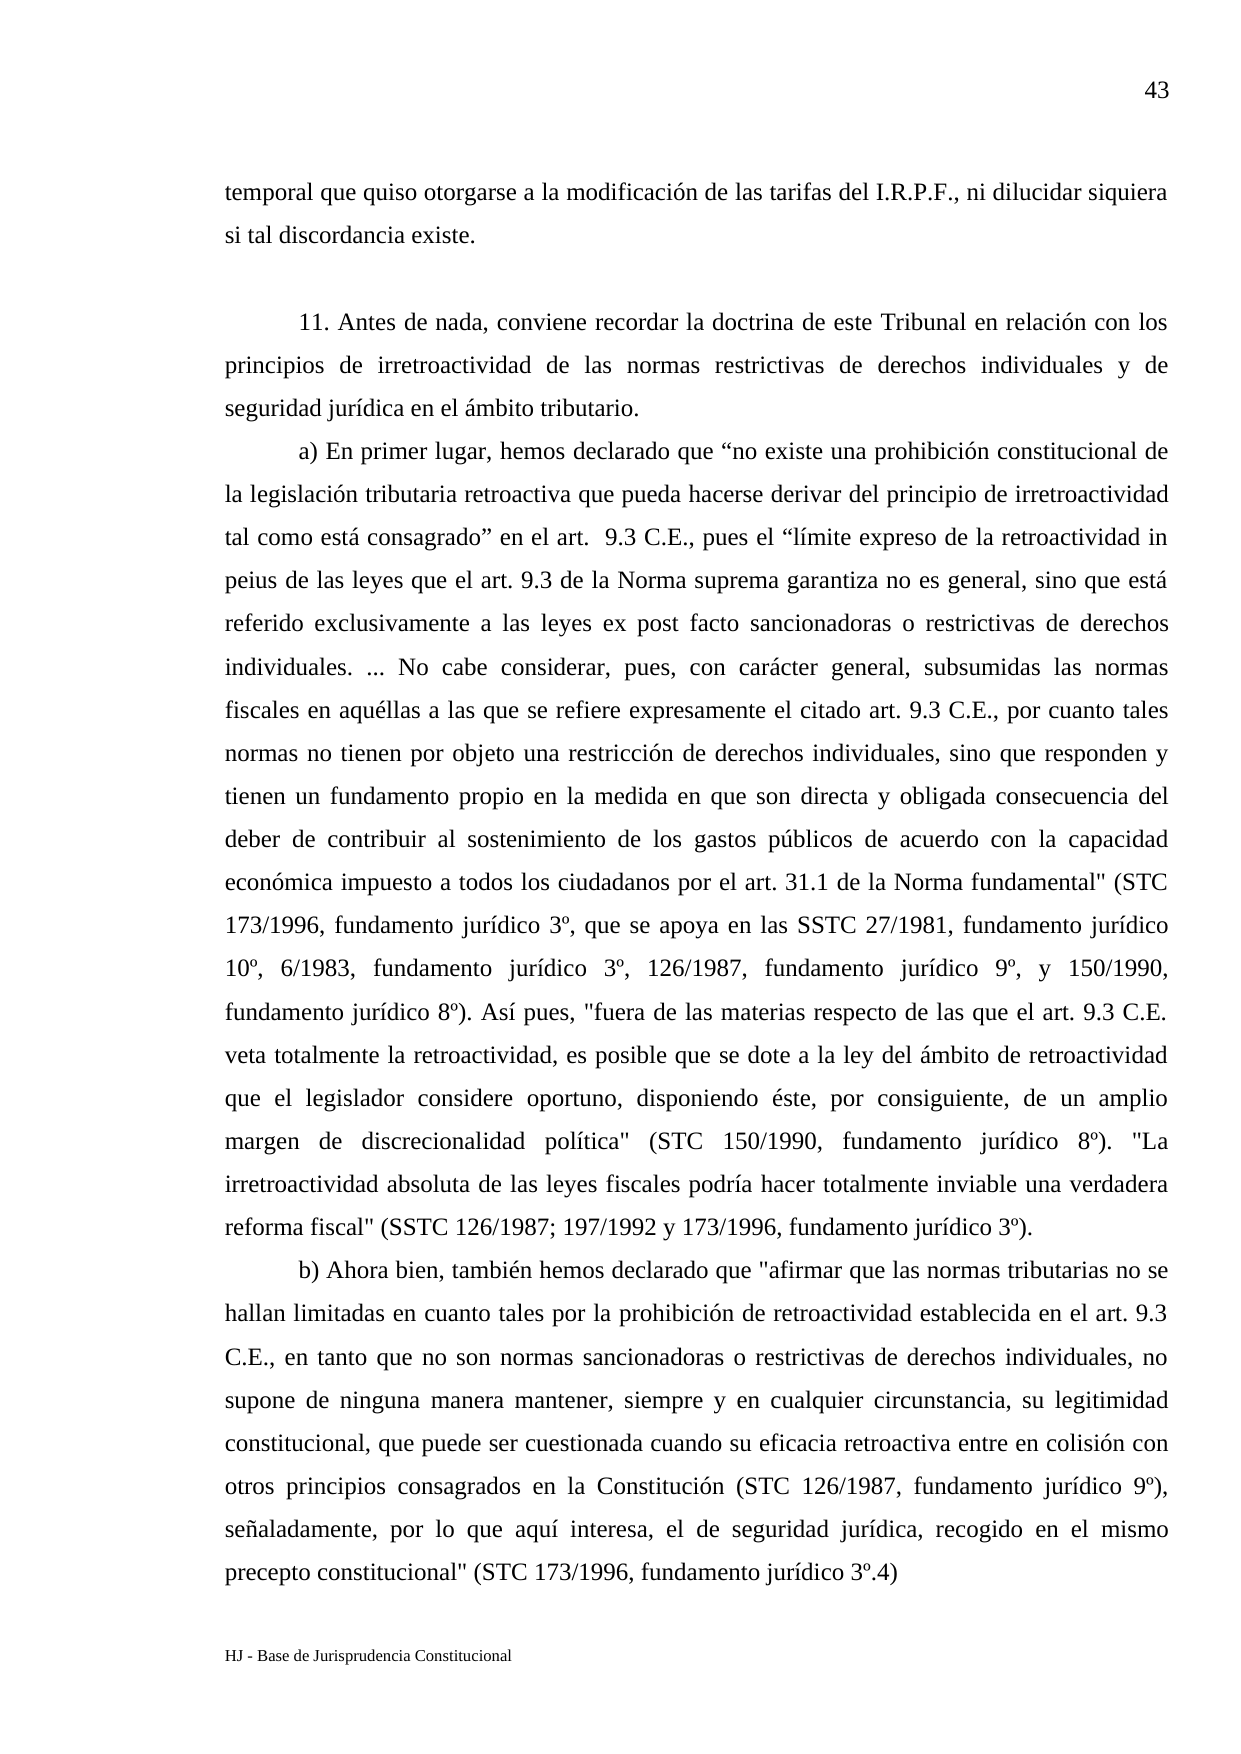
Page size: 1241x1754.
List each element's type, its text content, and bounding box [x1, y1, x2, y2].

text b) Ahora bien, también hemos declarado que "afirmar que las normas tributarias no se hallan limitadas en cuanto tales por la prohibición de retroactividad establecida en el art. 9.3 C.E., en tanto que no son normas sancionadoras o restrictivas de derechos individuales, no supone de ninguna manera mantener, siempre y en cualquier circunstancia, su legitimidad constitucional, que puede ser cuestionada cuando su eficacia retroactiva entre en colisión con otros principios consagrados en la Constitución (STC 126/1987, fundamento jurídico 9º), señaladamente, por lo que aquí interesa, el de seguridad jurídica, recogido en el mismo precepto constitucional" (STC 173/1996, fundamento jurídico 3º.4) [224, 1255, 1169, 1586]
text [224, 177, 1169, 249]
text a) En primer lugar, hemos declarado que “no existe una prohibición constitucional de la legislación tributaria retroactiva que pueda hacerse derivar del principio de irretroactividad tal como está consagrado” en el art. 9.3 C.E., pues el “límite expreso de la retroactividad in peius de las leyes que el art. 9.3 de la Norma suprema garantiza no es general, sino que está referido exclusivamente a las leyes ex post facto sancionadoras o restrictivas de derechos individuales. ... No cabe considerar, pues, con carácter general, subsumidas las normas fiscales en aquéllas a las que se refiere expresamente el citado art. 9.3 C.E., por cuanto tales normas no tienen por objeto una restricción de derechos individuales, sino que responden y tienen un fundamento propio en la medida en que son directa y obligada consecuencia del deber de contribuir al sostenimiento de los gastos públicos de acuerdo con la capacidad económica impuesto a todos los ciudadanos por el art. 31.1 de la Norma fundamental" (STC 173/1996, fundamento jurídico 3º, que se apoya en las SSTC 27/1981, fundamento jurídico 10º, 6/1983, fundamento jurídico 3º, 126/1987, fundamento jurídico 9º, y 150/1990, fundamento jurídico 8º). Así pues, "fuera de las materias respecto de las que el art. 9.3 C.E. veta totalmente la retroactividad, es posible que se dote a la ley del ámbito de retroactividad que el legislador considere oportuno, disponiendo éste, por consiguiente, de un amplio margen de discrecionalidad política" (STC 150/1990, fundamento jurídico 8º). "La irretroactividad absoluta de las leyes fiscales podría hacer totalmente inviable una verdadera reforma fiscal" (SSTC 126/1987; 197/1992 y 173/1996, fundamento jurídico 3º). [224, 436, 1169, 1241]
text 11. Antes de nada, conviene recordar la doctrina de este Tribunal en relación con los principios de irretroactividad de las normas restrictivas de derechos individuales y de seguridad jurídica en el ámbito tributario. [224, 307, 1169, 422]
